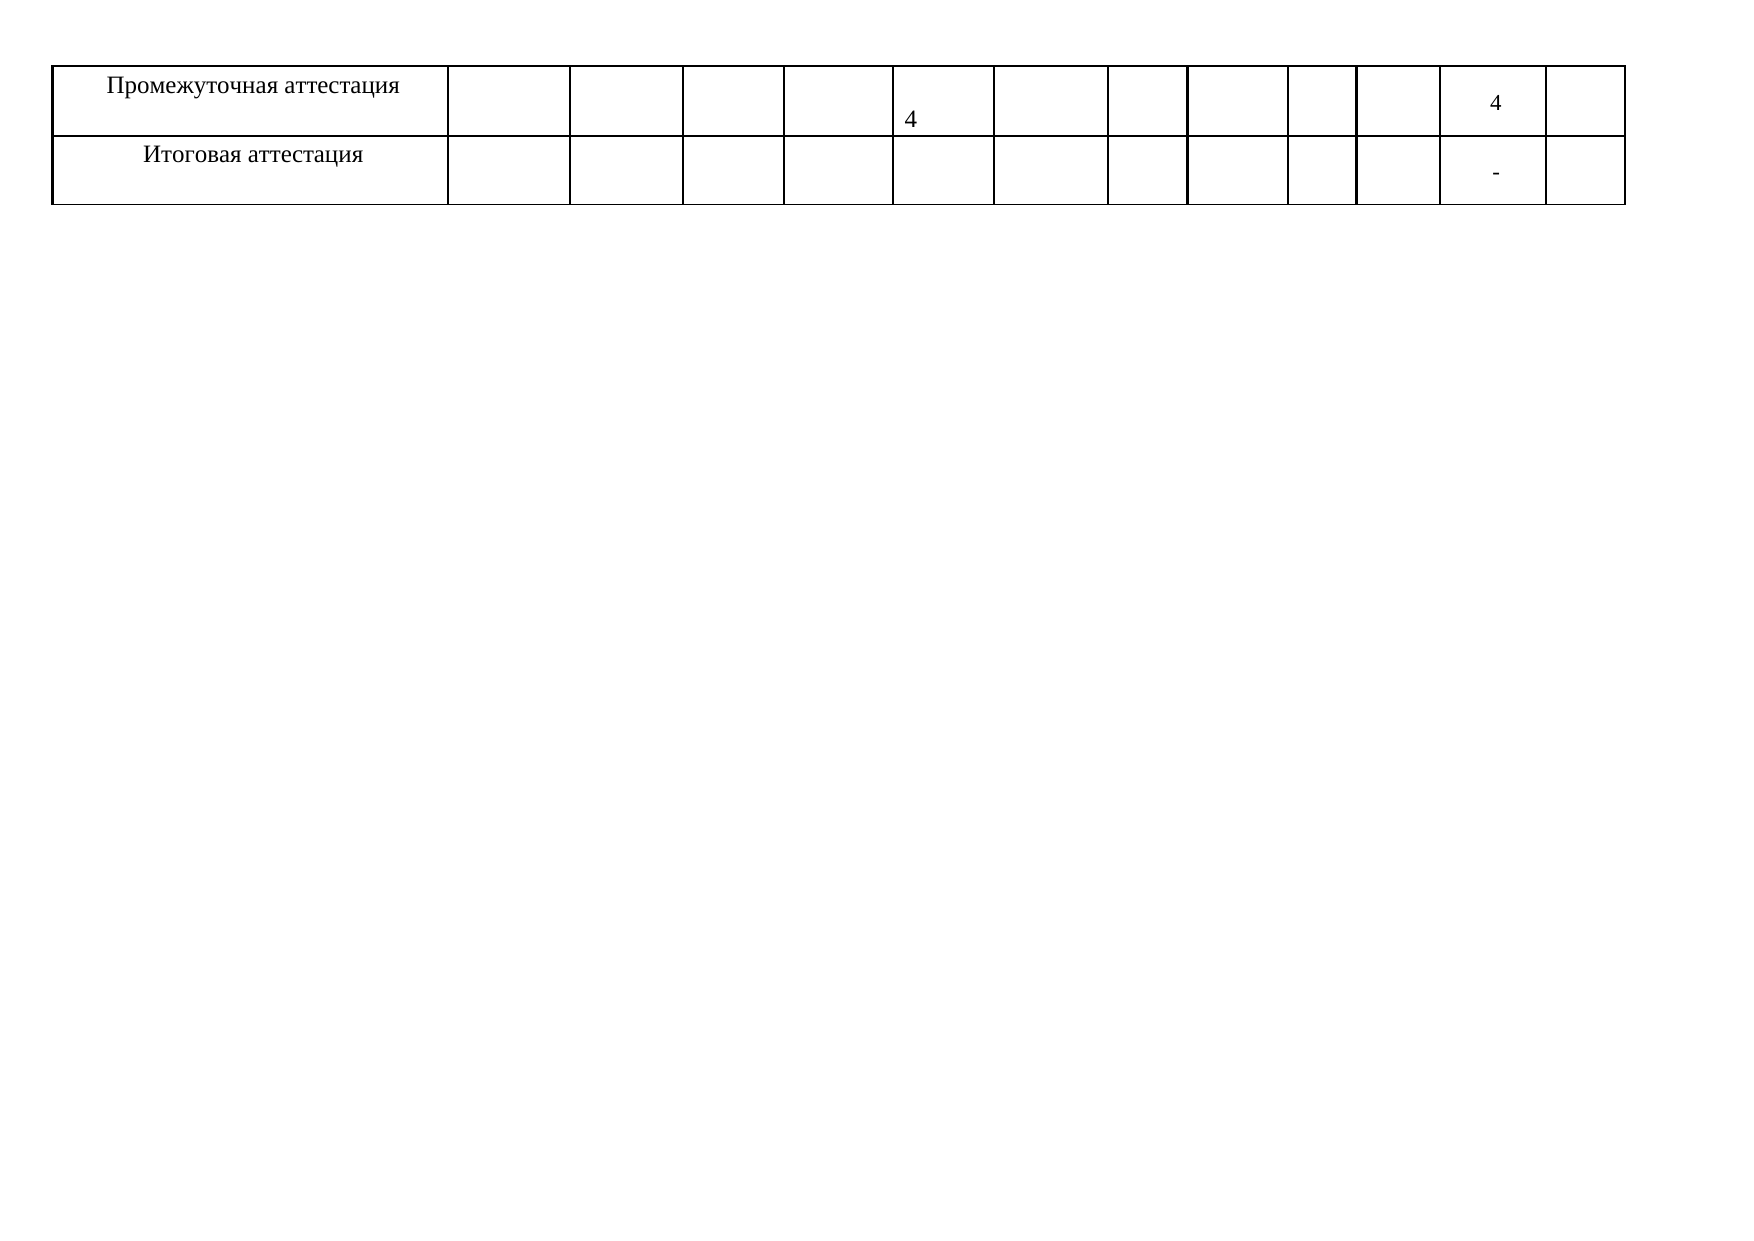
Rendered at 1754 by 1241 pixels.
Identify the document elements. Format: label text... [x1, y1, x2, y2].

table_cell [1547, 137, 1624, 204]
table_cell [995, 137, 1107, 204]
table_cell [1358, 67, 1439, 134]
table_cell [449, 137, 569, 204]
table_cell 4 [1441, 67, 1545, 134]
table_cell [1109, 67, 1186, 134]
table_cell [684, 137, 783, 204]
table_cell [1109, 137, 1186, 204]
table_cell Промежуточная аттестация [54, 67, 447, 134]
table_cell Итоговая аттестация [54, 137, 447, 204]
table_cell 4 [894, 67, 993, 134]
table_cell [1289, 137, 1355, 204]
table_cell [449, 67, 569, 134]
table_cell [785, 137, 892, 204]
table_cell [1289, 67, 1355, 134]
table_cell [571, 137, 682, 204]
table_cell [785, 67, 892, 134]
table_cell [1189, 137, 1287, 204]
table_cell [1189, 67, 1287, 134]
table_cell [571, 67, 682, 134]
table_cell [894, 137, 993, 204]
table_cell - [1441, 137, 1545, 204]
table_cell [1358, 137, 1439, 204]
table_cell [684, 67, 783, 134]
table_cell [1547, 67, 1624, 134]
table_cell [995, 67, 1107, 134]
